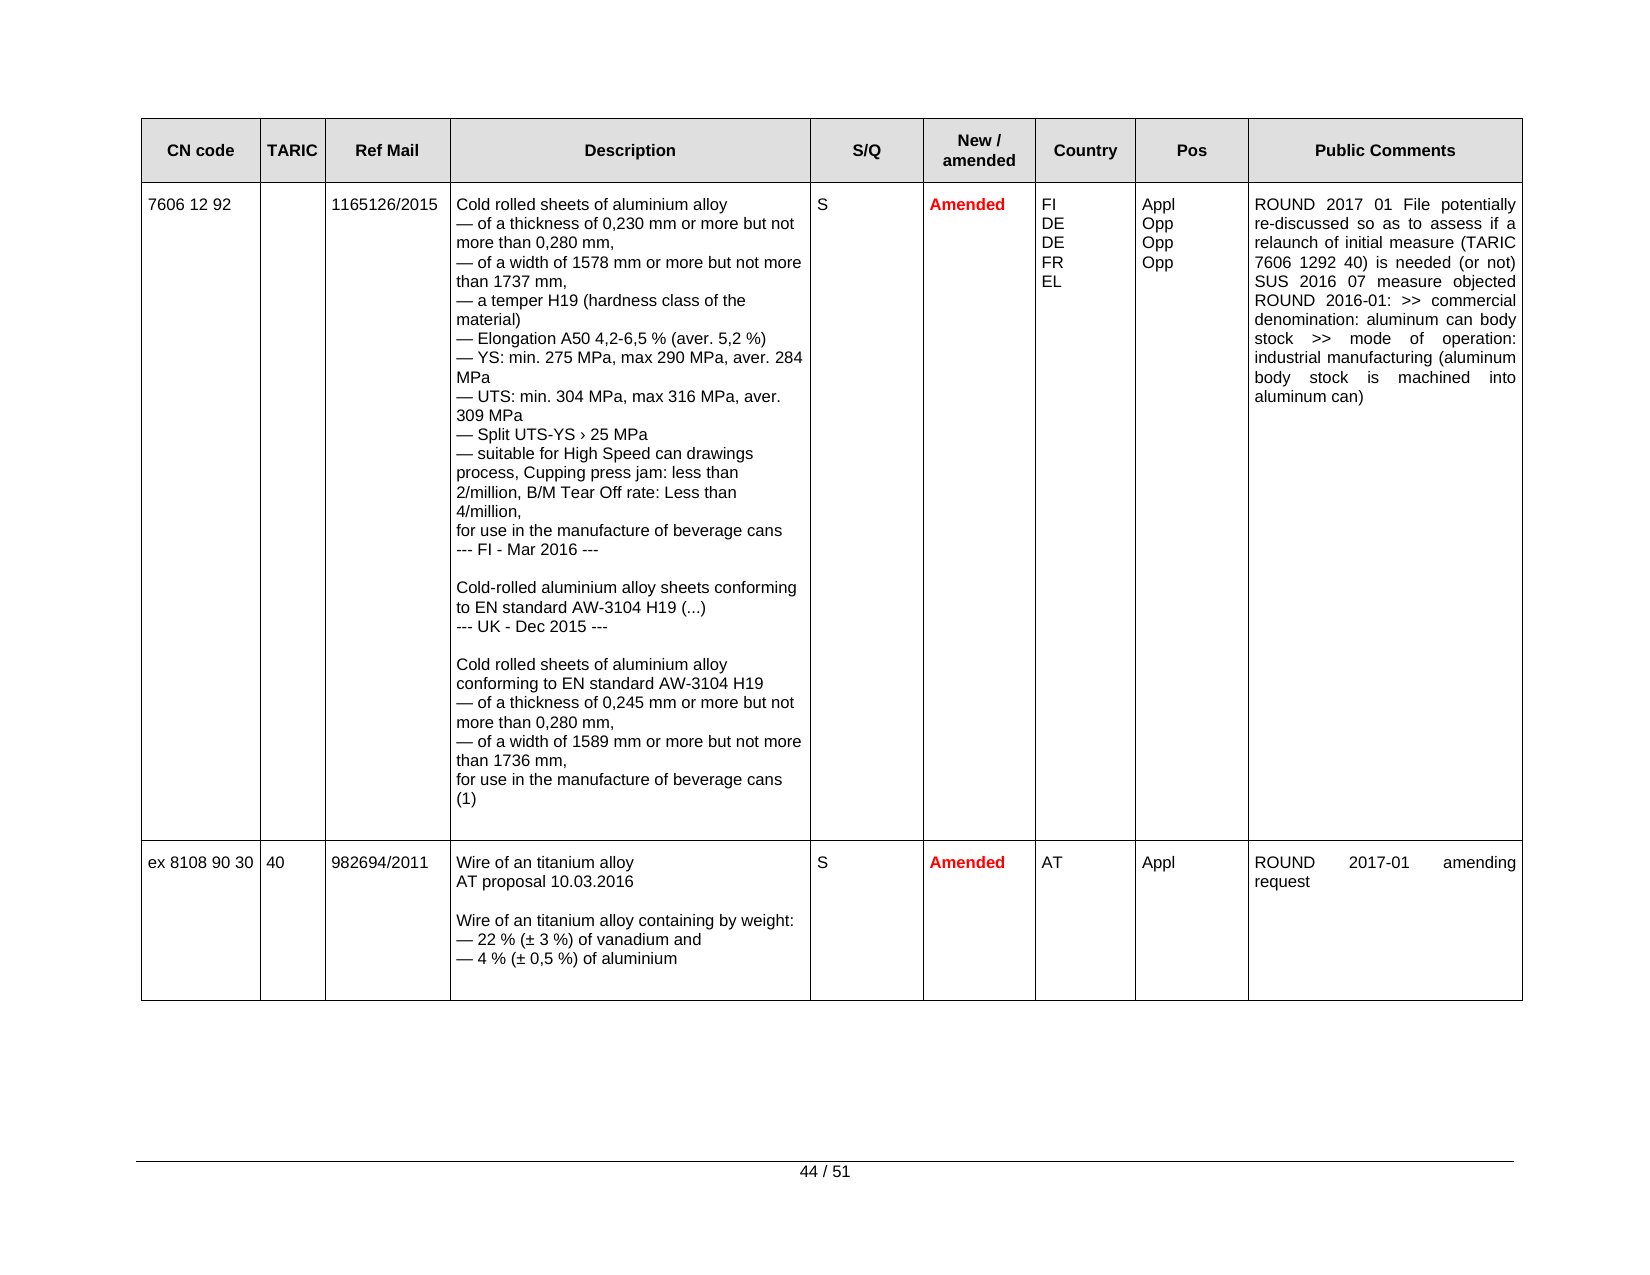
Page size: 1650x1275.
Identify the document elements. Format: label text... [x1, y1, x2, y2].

table_cell Wire of an titanium alloy AT proposal 10.03.2016 Wire of an titanium alloy containing by weight: — 22 % (± 3 %) of vanadium and — 4 % (± 0,5 %) of aluminium [451, 841, 810, 1000]
table_header TARIC [261, 119, 325, 182]
table_cell FI DE DE FR EL [1036, 183, 1135, 840]
table_header Pos [1136, 119, 1248, 182]
table_cell ROUND 2017-01 amending request [1249, 841, 1522, 1000]
table_cell 7606 12 92 [142, 183, 260, 840]
table_cell Amended [924, 841, 1035, 1000]
table_header Ref Mail [326, 119, 450, 182]
table_cell [261, 183, 325, 840]
table_cell S [811, 841, 923, 1000]
table_cell 982694/2011 [326, 841, 450, 1000]
table_cell Cold rolled sheets of aluminium alloy — of a thickness of 0,230 mm or more but not more than 0,280 mm, — of a width of 1578 mm or more but not more than 1737 mm, — a temper H19 (hardness class of the material) — Elongation A50 4,2-6,5 % (aver. 5,2 %) — YS: min. 275 MPa, max 290 MPa, aver. 284 MPa — UTS: min. 304 MPa, max 316 MPa, aver. 309 MPa — Split UTS-YS › 25 MPa — suitable for High Speed can drawings process, Cupping press jam: less than 2/million, B/M Tear Off rate: Less than 4/million, for use in the manufacture of beverage cans --- FI - Mar 2016 --- Cold-rolled aluminium alloy sheets conforming to EN standard AW-3104 H19 (...) --- UK - Dec 2015 --- Cold rolled sheets of aluminium alloy conforming to EN standard AW-3104 H19 — of a thickness of 0,245 mm or more but not more than 0,280 mm, — of a width of 1589 mm or more but not more than 1736 mm, for use in the manufacture of beverage cans (1) [451, 183, 810, 840]
table_cell ROUND 2017 01 File potentially re-discussed so as to assess if a relaunch of initial measure (TARIC 7606 1292 40) is needed (or not) SUS 2016 07 measure objected ROUND 2016-01: >> commercial denomination: aluminum can body stock >> mode of operation: industrial manufacturing (aluminum body stock is machined into aluminum can) [1249, 183, 1522, 840]
table_cell Appl [1136, 841, 1248, 1000]
table_header S/Q [811, 119, 923, 182]
table_cell Amended [924, 183, 1035, 840]
table_header CN code [142, 119, 260, 182]
table_cell ex 8108 90 30 [142, 841, 260, 1000]
table_cell Appl Opp Opp Opp [1136, 183, 1248, 840]
table_header Public Comments [1249, 119, 1522, 182]
table_header New / amended [924, 119, 1035, 182]
table_cell 40 [261, 841, 325, 1000]
table_cell 1165126/2015 [326, 183, 450, 840]
table_header Description [451, 119, 810, 182]
table_cell S [811, 183, 923, 840]
table_cell AT [1036, 841, 1135, 1000]
table_header Country [1036, 119, 1135, 182]
